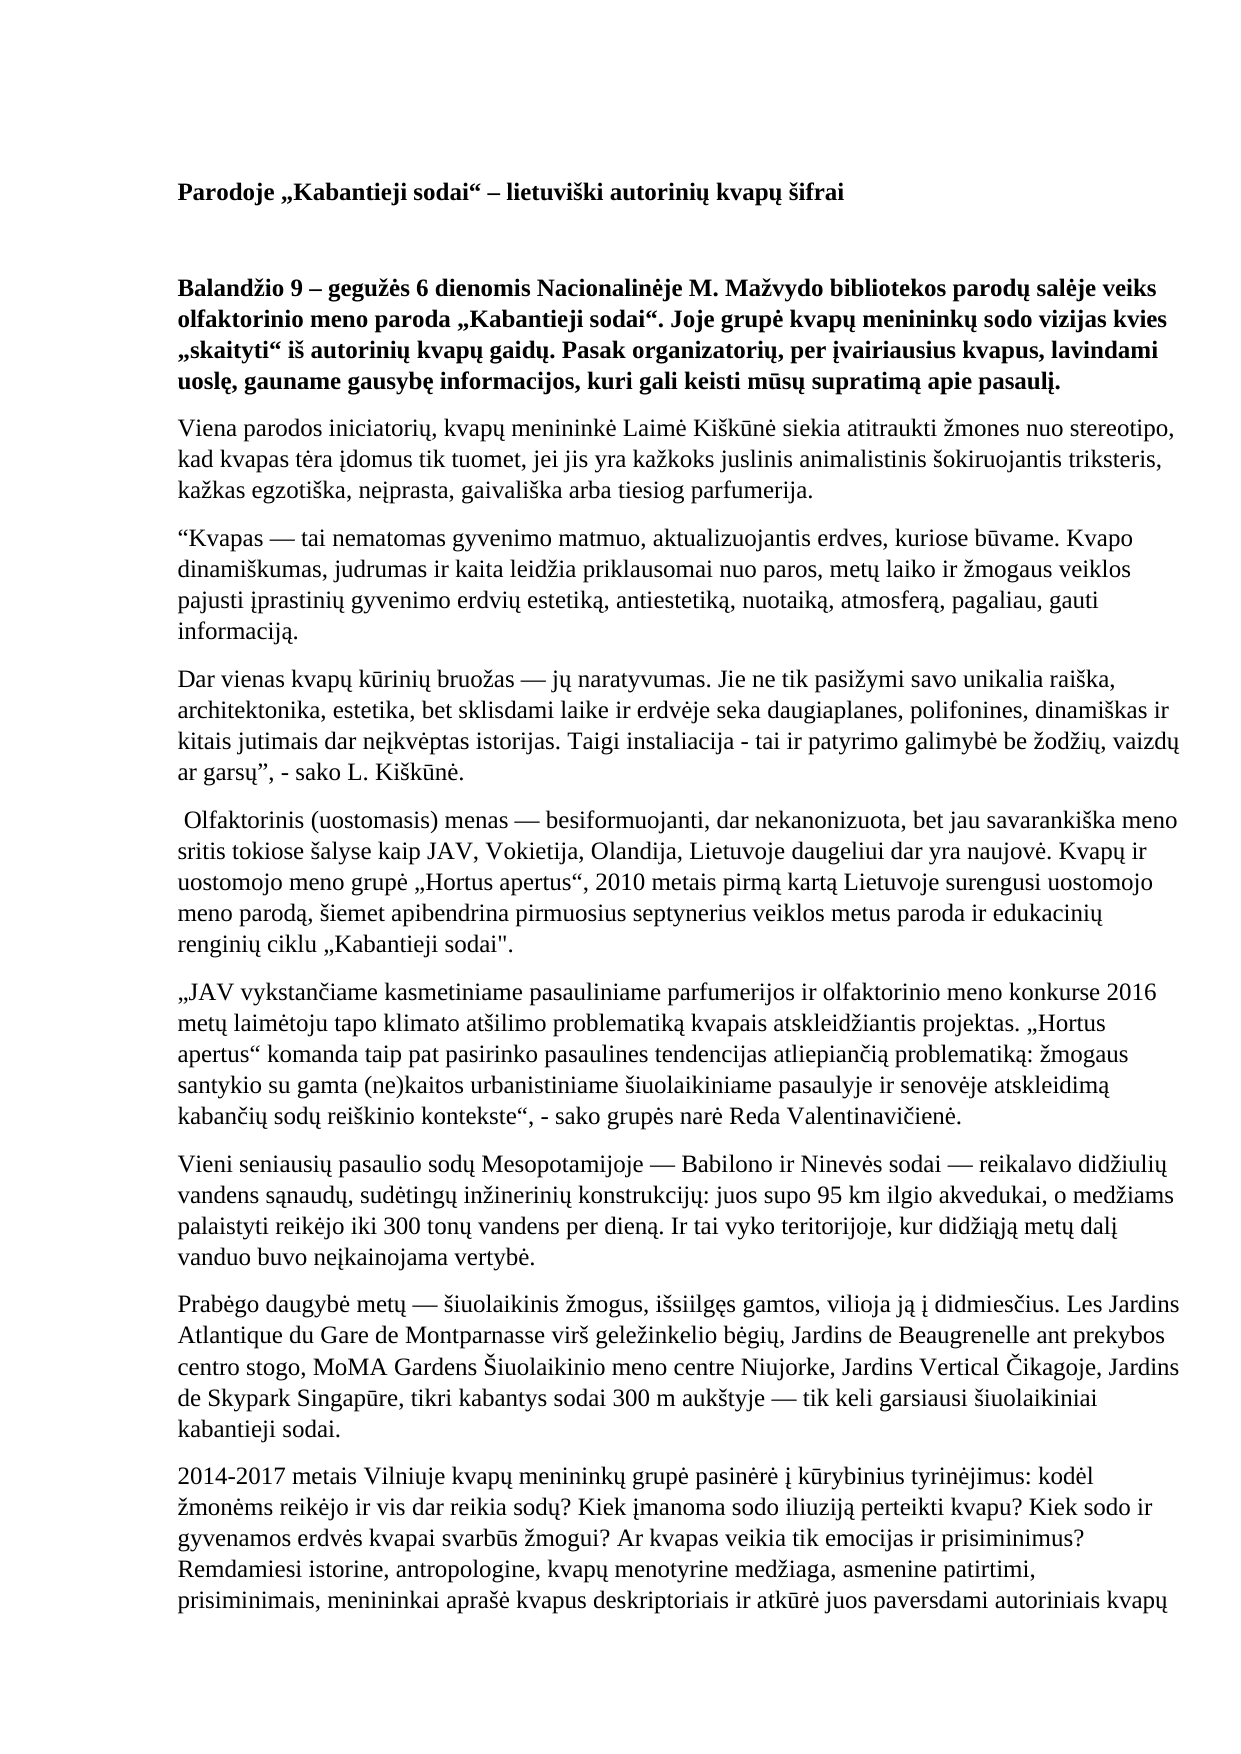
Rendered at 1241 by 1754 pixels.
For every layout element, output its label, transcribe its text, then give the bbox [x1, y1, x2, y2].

text Dar vienas kvapų kūrinių bruožas — jų naratyvumas. Jie ne tik pasižymi savo unikalia raiška, architektonika, estetika, bet sklisdami laike ir erdvėje seka daugiaplanes, polifonines, dinamiškas ir kitais jutimais dar neįkvėptas istorijas. Taigi instaliacija - tai ir patyrimo galimybė be žodžių, vaizdų ar garsų”, - sako L. Kiškūnė. [177, 664, 1181, 786]
text “Kvapas — tai nematomas gyvenimo matmuo, aktualizuojantis erdves, kuriose būvame. Kvapo dinamiškumas, judrumas ir kaita leidžia priklausomai nuo paros, metų laiko ir žmogaus veiklos pajusti įprastinių gyvenimo erdvių estetiką, antiestetiką, nuotaiką, atmosferą, pagaliau, gauti informaciją. [177, 523, 1181, 645]
text Olfaktorinis (uostomasis) menas — besiformuojanti, dar nekanonizuota, bet jau savarankiška meno sritis tokiose šalyse kaip JAV, Vokietija, Olandija, Lietuvoje daugeliui dar yra naujovė. Kvapų ir uostomojo meno grupė „Hortus apertus“, 2010 metais pirmą kartą Lietuvoje surengusi uostomojo meno parodą, šiemet apibendrina pirmuosius septynerius veiklos metus paroda ir edukacinių renginių ciklu „Kabantieji sodai". [177, 805, 1181, 958]
text Parodoje „Kabantieji sodai“ – lietuviški autorinių kvapų šifrai [177, 177, 1181, 206]
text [177, 1461, 1181, 1614]
text Balandžio 9 – gegužės 6 dienomis Nacionalinėje M. Mažvydo bibliotekos parodų salėje veiks olfaktorinio meno paroda „Kabantieji sodai“. Joje grupė kvapų menininkų sodo vizijas kvies „skaityti“ iš autorinių kvapų gaidų. Pasak organizatorių, per įvairiausius kvapus, lavindami uoslę, gauname gausybę informacijos, kuri gali keisti mūsų supratimą apie pasaulį. [177, 273, 1181, 394]
text Vieni seniausių pasaulio sodų Mesopotamijoje — Babilono ir Ninevės sodai — reikalavo didžiulių vandens sąnaudų, sudėtingų inžinerinių konstrukcijų: juos supo 95 km ilgio akvedukai, o medžiams palaistyti reikėjo iki 300 tonų vandens per dieną. Ir tai vyko teritorijoje, kur didžiąją metų dalį vanduo buvo neįkainojama vertybė. [177, 1149, 1181, 1271]
text Viena parodos iniciatorių, kvapų menininkė Laimė Kiškūnė siekia atitraukti žmones nuo stereotipo, kad kvapas tėra įdomus tik tuomet, jei jis yra kažkoks juslinis animalistinis šokiruojantis triksteris, kažkas egzotiška, neįprasta, gaivališka arba tiesiog parfumerija. [177, 413, 1181, 504]
text „JAV vykstančiame kasmetiniame pasauliniame parfumerijos ir olfaktorinio meno konkurse 2016 metų laimėtoju tapo klimato atšilimo problematiką kvapais atskleidžiantis projektas. „Hortus apertus“ komanda taip pat pasirinko pasaulines tendencijas atliepiančią problematiką: žmogaus santykio su gamta (ne)kaitos urbanistiniame šiuolaikiniame pasaulyje ir senovėje atskleidimą kabančių sodų reiškinio kontekste“, - sako grupės narė Reda Valentinavičienė. [177, 977, 1181, 1130]
text Prabėgo daugybė metų — šiuolaikinis žmogus, išsiilgęs gamtos, vilioja ją į didmiesčius. Les Jardins Atlantique du Gare de Montparnasse virš geležinkelio bėgių, Jardins de Beaugrenelle ant prekybos centro stogo, MoMA Gardens Šiuolaikinio meno centre Niujorke, Jardins Vertical Čikagoje, Jardins de Skypark Singapūre, tikri kabantys sodai 300 m aukštyje — tik keli garsiausi šiuolaikiniai kabantieji sodai. [177, 1289, 1181, 1442]
